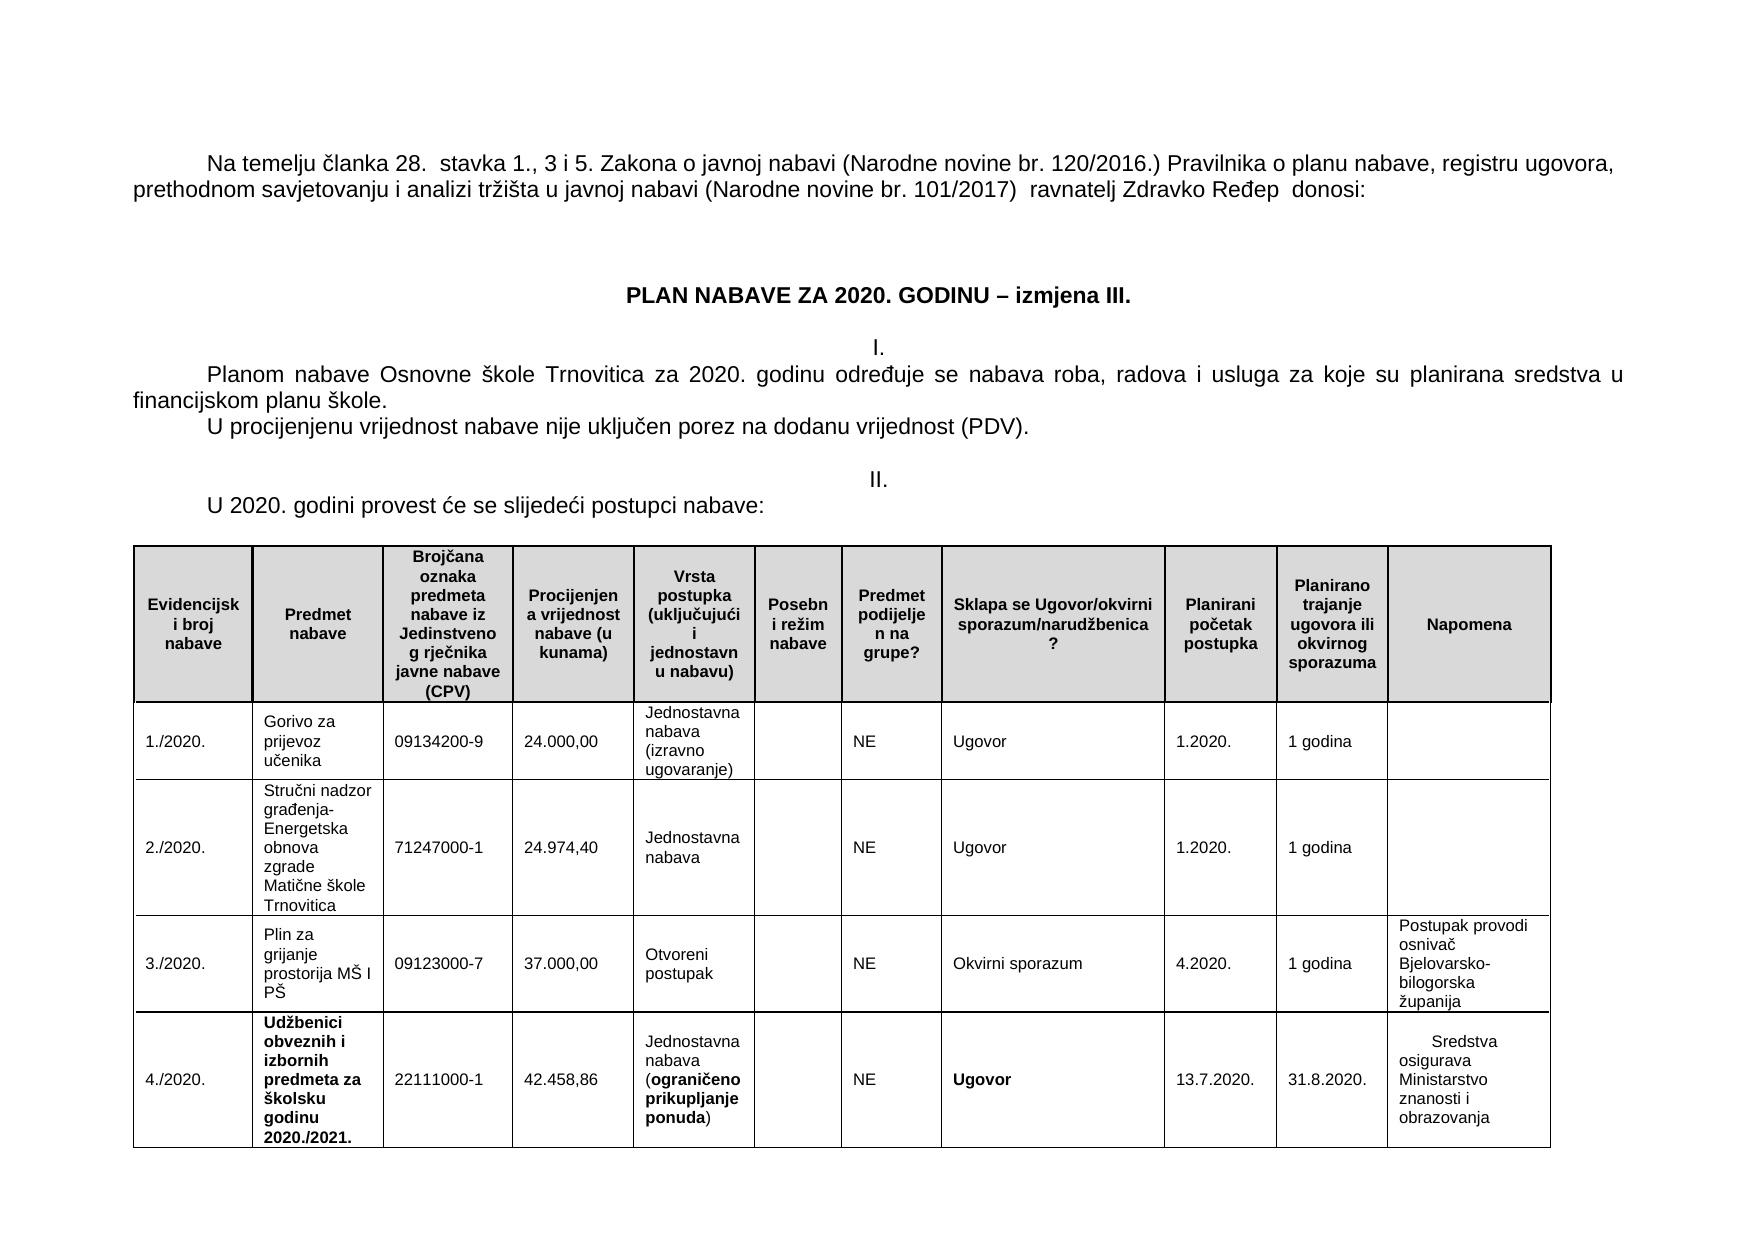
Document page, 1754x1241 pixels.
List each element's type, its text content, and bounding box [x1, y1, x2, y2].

table_cell 1 godina [1277, 780, 1387, 914]
table_cell 1 godina [1277, 916, 1387, 1011]
table_cell NE [842, 703, 941, 779]
table_header Vrsta postupka (uključujući i jednostavnu nabavu) [635, 547, 754, 701]
table_cell Udžbenici obveznih i izbornih predmeta za školsku godinu 2020./2021. [253, 1013, 383, 1147]
table_cell 4./2020. [134, 1011, 252, 1147]
table_header Napomena [1389, 547, 1550, 701]
table_cell NE [842, 1013, 941, 1147]
text I. [133, 334, 1624, 361]
table_header Sklapa se Ugovor/okvirni sporazum/narudžbenica? [943, 547, 1164, 701]
table_cell 13.7.2020. [1165, 1013, 1276, 1147]
table_cell 2./2020. [134, 779, 252, 914]
table_cell Ugovor [942, 1013, 1164, 1147]
text Na temelju članka 28. stavka 1., 3 i 5. Zakona o javnoj nabavi (Narodne novine br. 120/2016.) Pravilnika o planu nabave, registru ugovora, prethodnom savjetovanju i analizi tržišta u javnoj nabavi (Narodne novine br. 101/2017) ravnatelj Zdravko Ređep donosi: [133, 150, 1624, 202]
table_cell 1./2020. [134, 702, 252, 779]
table_cell 3./2020. [134, 915, 252, 1011]
table_header Planirano trajanje ugovora ili okvirnog sporazuma [1278, 547, 1387, 701]
table_cell 31.8.2020. [1277, 1013, 1387, 1147]
text U procijenjenu vrijednost nabave nije uključen porez na dodanu vrijednost (PDV). [133, 413, 1624, 440]
table_cell 24.000,00 [513, 703, 633, 779]
table_cell Sredstva osigurava Ministarstvo znanosti i obrazovanja [1388, 1011, 1550, 1147]
text U 2020. godini provest će se slijedeći postupci nabave: [133, 492, 1624, 519]
table_cell [755, 780, 841, 914]
table_cell Okvirni sporazum [942, 916, 1164, 1011]
table_cell [1388, 779, 1550, 914]
table_cell 1 godina [1277, 703, 1387, 779]
table_cell 71247000-1 [384, 780, 512, 914]
table_cell NE [842, 916, 941, 1011]
table_cell 22111000-1 [384, 1013, 512, 1147]
table_cell Stručni nadzor građenja-Energetska obnova zgrade Matične škole Trnovitica [253, 780, 383, 914]
text PLAN NABAVE ZA 2020. GODINU – izmjena III. [133, 282, 1624, 308]
text II. [133, 466, 1624, 492]
table_cell 42.458,86 [513, 1013, 633, 1147]
table_cell NE [842, 780, 941, 914]
table_cell Jednostavna nabava (izravno ugovaranje) [634, 703, 754, 779]
table_cell Ugovor [942, 780, 1164, 914]
table_cell [1388, 701, 1550, 779]
table_header Brojčana oznaka predmeta nabave iz Jedinstvenog rječnika javne nabave (CPV) [384, 547, 512, 701]
table_cell 09134200-9 [384, 703, 512, 779]
table_cell Otvoreni postupak [634, 916, 754, 1011]
table_cell Ugovor [942, 703, 1164, 779]
table_cell 4.2020. [1165, 916, 1276, 1011]
table_cell Gorivo za prijevoz učenika [253, 703, 383, 779]
table_cell 37.000,00 [513, 916, 633, 1011]
table_cell Plin za grijanje prostorija MŠ I PŠ [253, 916, 383, 1011]
table_header Planirani početak postupka [1166, 547, 1276, 701]
table_cell 09123000-7 [384, 916, 512, 1011]
table_header Posebni režim nabave [756, 547, 841, 701]
table_header Predmet nabave [254, 547, 382, 701]
table_cell 1.2020. [1165, 780, 1276, 914]
table_cell Jednostavna nabava [634, 780, 754, 914]
table_cell Postupak provodi osnivač Bjelovarsko-bilogorska županija [1388, 915, 1550, 1011]
table_cell 1.2020. [1165, 703, 1276, 779]
table_cell [755, 916, 841, 1011]
table_header Evidencijski broj nabave [135, 547, 251, 701]
table_cell [755, 1013, 841, 1147]
text Planom nabave Osnovne škole Trnovitica za 2020. godinu određuje se nabava roba, radova i usluga za koje su planirana sredstva u financijskom planu škole. [133, 361, 1624, 413]
table_cell [755, 703, 841, 779]
table_header Predmet podijeljen na grupe? [843, 547, 941, 701]
table_cell Jednostavna nabava (ograničeno prikupljanje ponuda) [634, 1013, 754, 1147]
table_cell 24.974,40 [513, 780, 633, 914]
table_header Procijenjena vrijednost nabave (u kunama) [514, 547, 633, 701]
